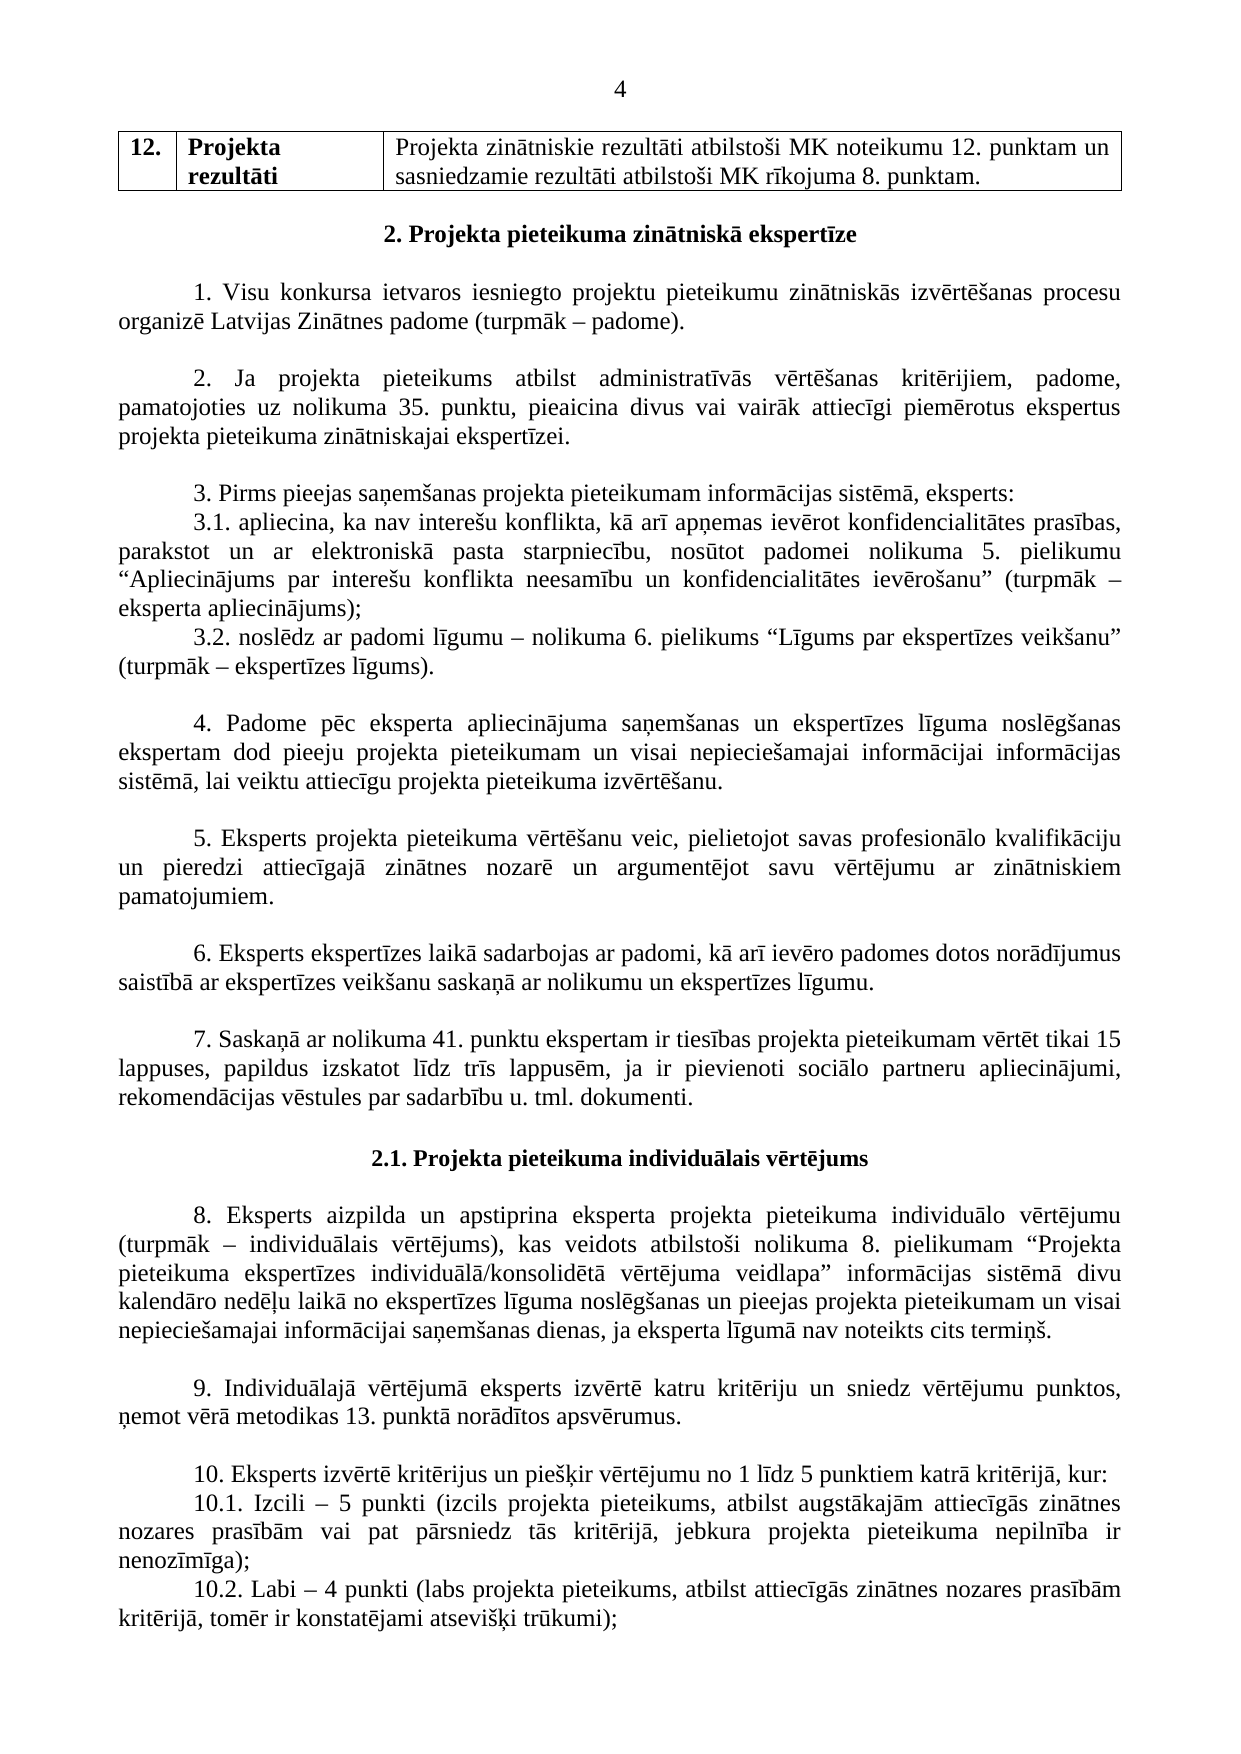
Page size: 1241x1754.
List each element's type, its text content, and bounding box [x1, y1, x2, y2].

table_cell 12. [119, 132, 176, 190]
list 4. Padome pēc eksperta apliecinājuma saņemšanas un ekspertīzes līguma noslēgšanas ekspertam dod pieeju projekta pieteikumam un visai nepieciešamajai informācijai informācijas sistēmā, lai veiktu attiecīgu projekta pieteikuma izvērtēšanu. [118, 708, 1122, 794]
text 1. Visu konkursa ietvaros iesniegto projektu pieteikumu zinātniskās izvērtēšanas procesu organizē Latvijas Zinātnes padome (turpmāk – padome). [118, 277, 1122, 334]
list 10.2. Labi – 4 punkti (labs projekta pieteikums, atbilst attiecīgās zinātnes nozares prasībām kritērijā, tomēr ir konstatējami atsevišķi trūkumi); [118, 1574, 1122, 1631]
list 3.2. noslēdz ar padomi līgumu – nolikuma 6. pielikums “Līgums par ekspertīzes veikšanu” (turpmāk – ekspertīzes līgums). [118, 622, 1122, 679]
subtitle 2.1. Projekta pieteikuma individuālais vērtējums [118, 1144, 1122, 1171]
list 10.1. Izcili – 5 punkti (izcils projekta pieteikums, atbilst augstākajām attiecīgās zinātnes nozares prasībām vai pat pārsniedz tās kritērijā, jebkura projekta pieteikuma nepilnība ir nenozīmīga); [118, 1488, 1122, 1574]
subtitle 2. Projekta pieteikuma zinātniskā ekspertīze [118, 219, 1122, 248]
list 3.1. apliecina, ka nav interešu konflikta, kā arī apņemas ievērot konfidencialitātes prasības, parakstot un ar elektroniskā pasta starpniecību, nosūtot padomei nolikuma 5. pielikumu “Apliecinājums par interešu konflikta neesamību un konfidencialitātes ievērošanu” (turpmāk – eksperta apliecinājums); [118, 507, 1122, 622]
text 3. Pirms pieejas saņemšanas projekta pieteikumam informācijas sistēmā, eksperts: [118, 478, 1122, 507]
table_cell Projekta rezultāti [177, 132, 383, 190]
list 8. Eksperts aizpilda un apstiprina eksperta projekta pieteikuma individuālo vērtējumu (turpmāk – individuālais vērtējums), kas veidots atbilstoši nolikuma 8. pielikumam “Projekta pieteikuma ekspertīzes individuālā/konsolidētā vērtējuma veidlapa” informācijas sistēmā divu kalendāro nedēļu laikā no ekspertīzes līguma noslēgšanas un pieejas projekta pieteikumam un visai nepieciešamajai informācijai saņemšanas dienas, ja eksperta līgumā nav noteikts cits termiņš. [118, 1200, 1122, 1344]
list 5. Eksperts projekta pieteikuma vērtēšanu veic, pielietojot savas profesionālo kvalifikāciju un pieredzi attiecīgajā zinātnes nozarē un argumentējot savu vērtējumu ar zinātniskiem pamatojumiem. [118, 823, 1122, 909]
text 7. Saskaņā ar nolikuma 41. punktu ekspertam ir tiesības projekta pieteikumam vērtēt tikai 15 lappuses, papildus izskatot līdz trīs lappusēm, ja ir pievienoti sociālo partneru apliecinājumi, rekomendācijas vēstules par sadarbību u. tml. dokumenti. [118, 1024, 1122, 1111]
list 9. Individuālajā vērtējumā eksperts izvērtē katru kritēriju un sniedz vērtējumu punktos, ņemot vērā metodikas 13. punktā norādītos apsvērumus. [118, 1373, 1122, 1430]
text 2. Ja projekta pieteikums atbilst administratīvās vērtēšanas kritērijiem, padome, pamatojoties uz nolikuma 35. punktu, pieaicina divus vai vairāk attiecīgi piemērotus ekspertus projekta pieteikuma zinātniskajai ekspertīzei. [118, 363, 1122, 449]
table_cell Projekta zinātniskie rezultāti atbilstoši MK noteikumu 12. punktam un sasniedzamie rezultāti atbilstoši MK rīkojuma 8. punktam. [384, 132, 1121, 190]
list 10. Eksperts izvērtē kritērijus un piešķir vērtējumu no 1 līdz 5 punktiem katrā kritērijā, kur: [118, 1459, 1122, 1488]
list 6. Eksperts ekspertīzes laikā sadarbojas ar padomi, kā arī ievēro padomes dotos norādījumus saistībā ar ekspertīzes veikšanu saskaņā ar nolikumu un ekspertīzes līgumu. [118, 938, 1122, 996]
